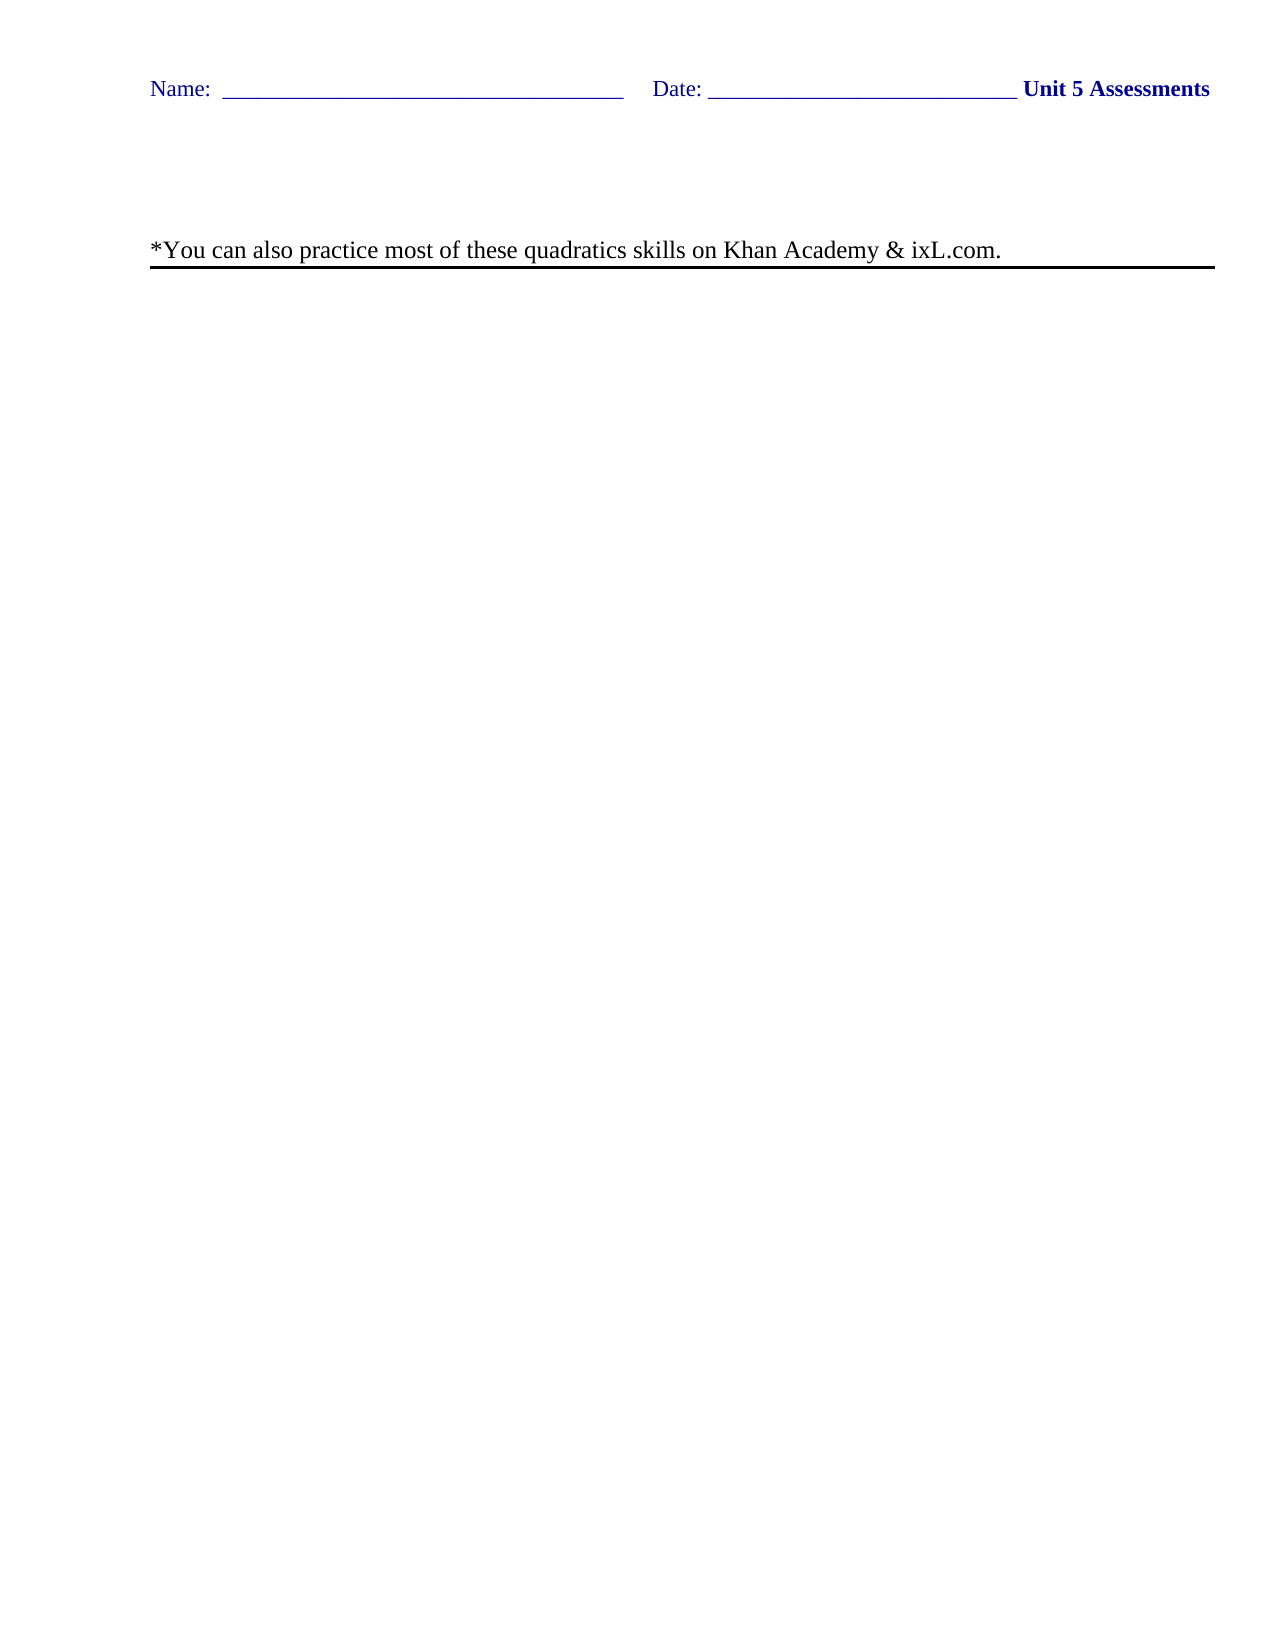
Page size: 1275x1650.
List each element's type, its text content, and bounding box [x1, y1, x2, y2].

text *You can also practice most of these quadratics skills on Khan Academy & ixL.com. [150, 236, 1215, 266]
